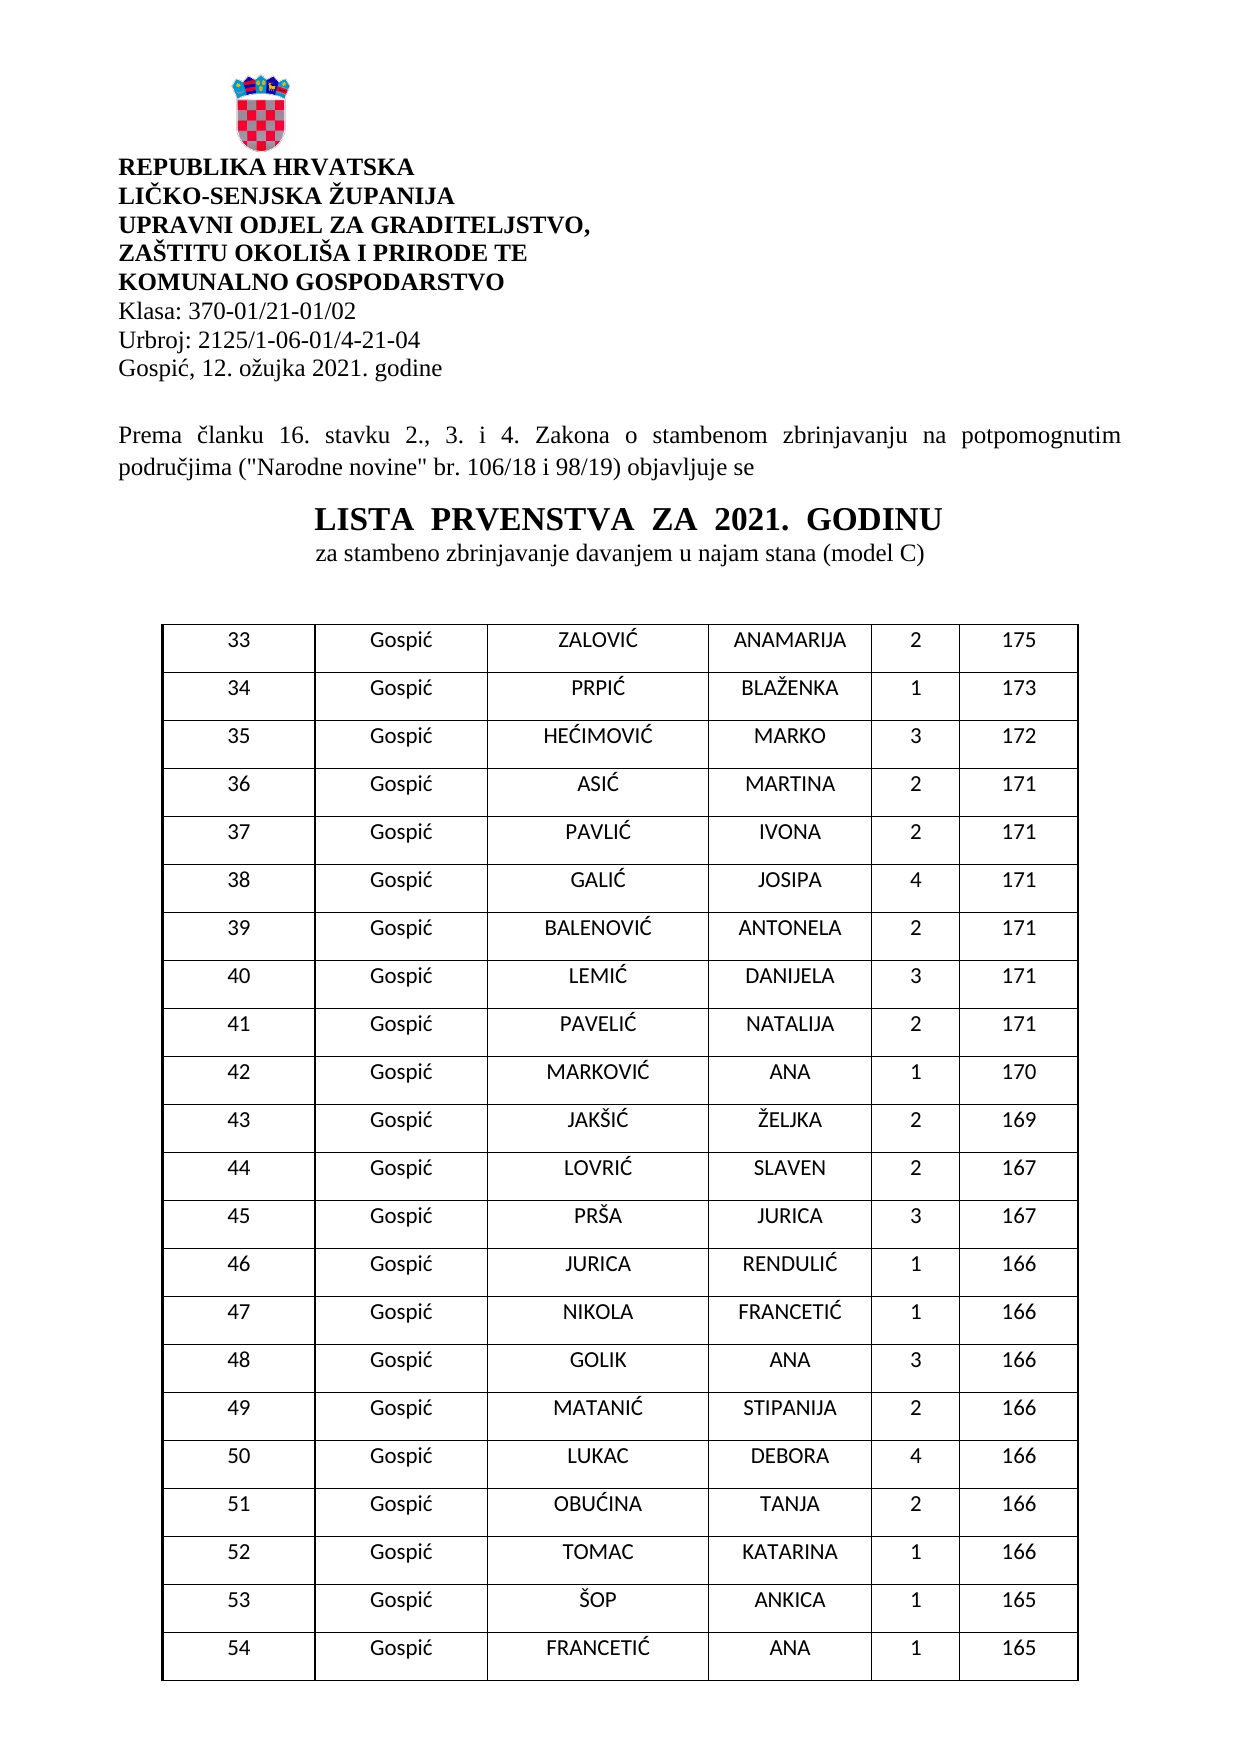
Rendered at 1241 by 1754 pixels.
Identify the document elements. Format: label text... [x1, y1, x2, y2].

table_cell 166 [960, 1345, 1077, 1392]
table_cell Gospić [316, 961, 487, 1008]
table_cell 3 [872, 1345, 959, 1392]
table_cell FRANCETIĆ [488, 1633, 708, 1680]
table_cell Gospić [316, 1201, 487, 1248]
table_cell IVONA [709, 817, 871, 864]
table_cell 36 [164, 769, 314, 816]
table_cell 33 [164, 625, 314, 672]
table_cell 47 [164, 1297, 314, 1344]
table_cell ŠOP [488, 1585, 708, 1632]
table_cell 3 [872, 961, 959, 1008]
table_cell Gospić [316, 1537, 487, 1584]
table_cell 2 [872, 625, 959, 672]
table_cell 52 [164, 1537, 314, 1584]
table_cell ANA [709, 1345, 871, 1392]
table_cell PRPIĆ [488, 673, 708, 720]
table_cell PAVLIĆ [488, 817, 708, 864]
table_cell Gospić [316, 1393, 487, 1440]
table_cell ŽELJKA [709, 1105, 871, 1152]
table_cell MARTINA [709, 769, 871, 816]
table_cell ANTONELA [709, 913, 871, 960]
table_cell 171 [960, 865, 1077, 912]
table_cell Gospić [316, 1057, 487, 1104]
table_cell 1 [872, 1297, 959, 1344]
table_cell Gospić [316, 1345, 487, 1392]
table_cell BLAŽENKA [709, 673, 871, 720]
table_cell Gospić [316, 1441, 487, 1488]
table_cell LEMIĆ [488, 961, 708, 1008]
table_cell 2 [872, 1009, 959, 1056]
table_cell ANA [709, 1633, 871, 1680]
table_cell 1 [872, 1633, 959, 1680]
table_cell 53 [164, 1585, 314, 1632]
table_cell 166 [960, 1393, 1077, 1440]
table_cell 2 [872, 1153, 959, 1200]
table_cell 2 [872, 769, 959, 816]
table_cell 170 [960, 1057, 1077, 1104]
table_cell 54 [164, 1633, 314, 1680]
table_cell HEĆIMOVIĆ [488, 721, 708, 768]
table_cell 169 [960, 1105, 1077, 1152]
table_cell 175 [960, 625, 1077, 672]
table_cell 1 [872, 1537, 959, 1584]
table_cell JOSIPA [709, 865, 871, 912]
table_cell FRANCETIĆ [709, 1297, 871, 1344]
table_cell NATALIJA [709, 1009, 871, 1056]
table_cell 166 [960, 1297, 1077, 1344]
table_cell TOMAC [488, 1537, 708, 1584]
table_cell Gospić [316, 673, 487, 720]
table_cell PAVELIĆ [488, 1009, 708, 1056]
table_cell TANJA [709, 1489, 871, 1536]
table_cell 1 [872, 1057, 959, 1104]
table_cell 167 [960, 1201, 1077, 1248]
table_cell 172 [960, 721, 1077, 768]
table_cell STIPANIJA [709, 1393, 871, 1440]
table_cell 37 [164, 817, 314, 864]
table_cell 171 [960, 961, 1077, 1008]
table_cell DANIJELA [709, 961, 871, 1008]
table_cell 171 [960, 913, 1077, 960]
table_cell 4 [872, 865, 959, 912]
table_cell 41 [164, 1009, 314, 1056]
table_cell 40 [164, 961, 314, 1008]
table_cell GALIĆ [488, 865, 708, 912]
table_cell ANA [709, 1057, 871, 1104]
table_cell ANKICA [709, 1585, 871, 1632]
table_cell 38 [164, 865, 314, 912]
table_cell 2 [872, 817, 959, 864]
table_cell Gospić [316, 625, 487, 672]
table_cell GOLIK [488, 1345, 708, 1392]
table_cell LUKAC [488, 1441, 708, 1488]
table_cell NIKOLA [488, 1297, 708, 1344]
table_cell 34 [164, 673, 314, 720]
table_cell 167 [960, 1153, 1077, 1200]
table_cell 171 [960, 817, 1077, 864]
table_cell 166 [960, 1249, 1077, 1296]
table_cell SLAVEN [709, 1153, 871, 1200]
table_cell 35 [164, 721, 314, 768]
table_cell MATANIĆ [488, 1393, 708, 1440]
table_cell Gospić [316, 1489, 487, 1536]
table_cell PRŠA [488, 1201, 708, 1248]
table_cell 46 [164, 1249, 314, 1296]
table_cell 165 [960, 1633, 1077, 1680]
table_cell ASIĆ [488, 769, 708, 816]
table_cell 4 [872, 1441, 959, 1488]
table_cell Gospić [316, 1633, 487, 1680]
table_cell 42 [164, 1057, 314, 1104]
table_cell JAKŠIĆ [488, 1105, 708, 1152]
table_cell 2 [872, 1393, 959, 1440]
table_cell Gospić [316, 1585, 487, 1632]
table_cell 3 [872, 721, 959, 768]
table_cell Gospić [316, 1009, 487, 1056]
table_cell MARKOVIĆ [488, 1057, 708, 1104]
table_cell Gospić [316, 769, 487, 816]
table_cell OBUĆINA [488, 1489, 708, 1536]
table_cell 51 [164, 1489, 314, 1536]
table_cell 2 [872, 1105, 959, 1152]
table_cell 39 [164, 913, 314, 960]
table_cell Gospić [316, 865, 487, 912]
table_cell 2 [872, 913, 959, 960]
table_cell LOVRIĆ [488, 1153, 708, 1200]
table_cell 166 [960, 1441, 1077, 1488]
table_cell Gospić [316, 817, 487, 864]
table_cell 3 [872, 1201, 959, 1248]
table_cell 1 [872, 673, 959, 720]
table_cell Gospić [316, 721, 487, 768]
table_cell Gospić [316, 1297, 487, 1344]
table_cell ANAMARIJA [709, 625, 871, 672]
table_cell KATARINA [709, 1537, 871, 1584]
table_cell RENDULIĆ [709, 1249, 871, 1296]
table_cell 165 [960, 1585, 1077, 1632]
table_cell BALENOVIĆ [488, 913, 708, 960]
table_cell MARKO [709, 721, 871, 768]
table_cell Gospić [316, 1105, 487, 1152]
table_cell 1 [872, 1249, 959, 1296]
table_cell 2 [872, 1489, 959, 1536]
table_cell DEBORA [709, 1441, 871, 1488]
table_cell 171 [960, 769, 1077, 816]
table_cell JURICA [488, 1249, 708, 1296]
table_cell 166 [960, 1489, 1077, 1536]
table_cell JURICA [709, 1201, 871, 1248]
table_cell 45 [164, 1201, 314, 1248]
table_cell Gospić [316, 1153, 487, 1200]
table_cell 50 [164, 1441, 314, 1488]
table_cell Gospić [316, 913, 487, 960]
table_cell 49 [164, 1393, 314, 1440]
picture [230, 73, 292, 153]
table_cell 48 [164, 1345, 314, 1392]
table_cell 44 [164, 1153, 314, 1200]
table_cell 171 [960, 1009, 1077, 1056]
table_cell 166 [960, 1537, 1077, 1584]
table_cell Gospić [316, 1249, 487, 1296]
table_cell 1 [872, 1585, 959, 1632]
table_cell 173 [960, 673, 1077, 720]
table_cell ZALOVIĆ [488, 625, 708, 672]
table_cell 43 [164, 1105, 314, 1152]
